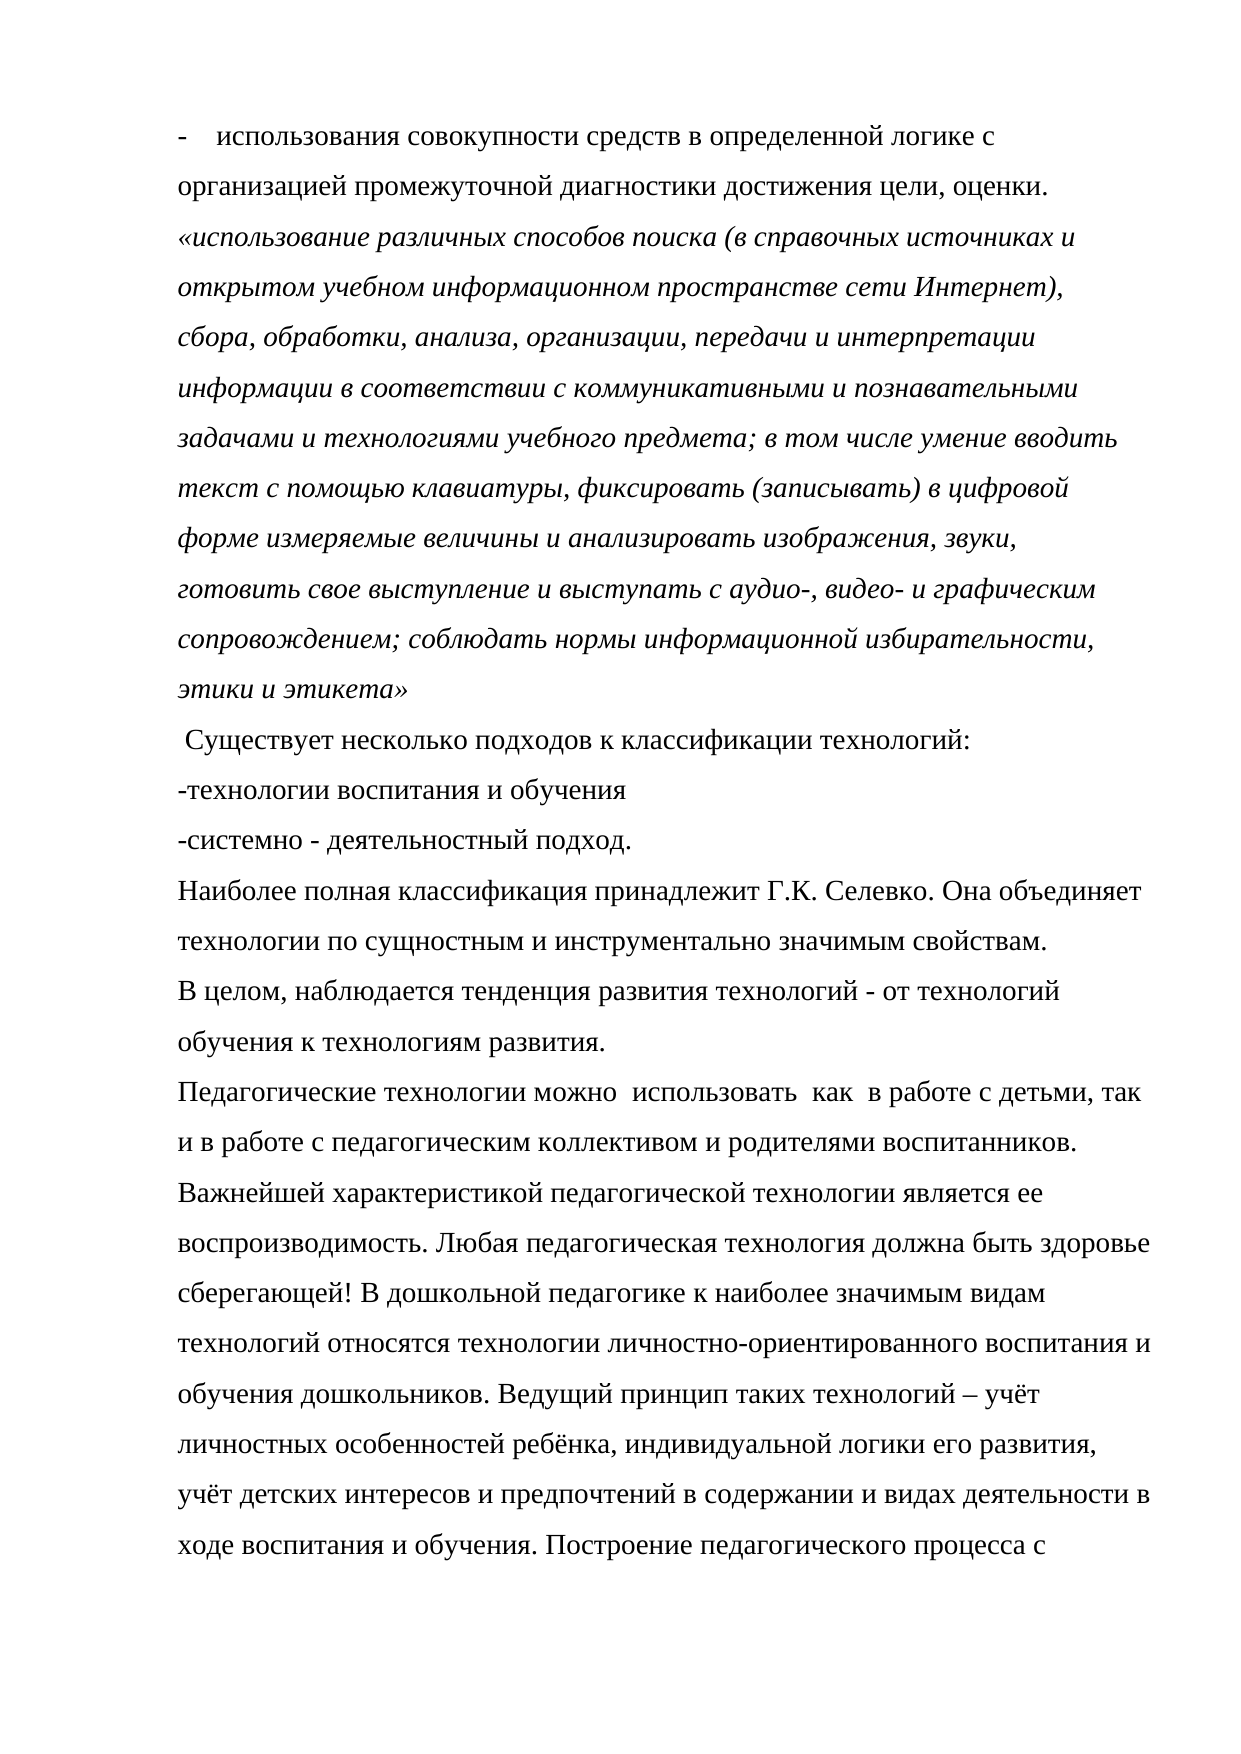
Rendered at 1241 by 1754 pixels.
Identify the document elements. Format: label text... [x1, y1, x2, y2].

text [177, 1175, 1152, 1560]
text - использования совокупности средств в определенной логике с организацией промежуточной диагностики достижения цели, оценки. [177, 118, 1152, 202]
text -технологии воспитания и обучения [177, 772, 1152, 806]
text «использование различных способов поиска (в справочных источниках и открытом учебном информационном пространстве сети Интернет), сбора, обработки, анализа, организации, передачи и интерпретации информации в соответствии с коммуникативными и познавательными задачами и технологиями учебного предмета; в том числе умение вводить текст с помощью клавиатуры, фиксировать (записывать) в цифровой форме измеряемые величины и анализировать изображения, звуки, готовить свое выступление и выступать с аудио-, видео- и графическим сопровождением; соблюдать нормы информационной избирательности, этики и этикета» [177, 219, 1152, 705]
text Наиболее полная классификация принадлежит Г.К. Селевко. Она объединяет технологии по сущностным и инструментально значимым свойствам. [177, 873, 1152, 957]
text Педагогические технологии можно использовать как в работе с детьми, так и в работе с педагогическим коллективом и родителями воспитанников. [177, 1074, 1152, 1158]
text -системно - деятельностный подход. [177, 822, 1152, 856]
text Существует несколько подходов к классификации технологий: [177, 722, 1152, 755]
text В целом, наблюдается тенденция развития технологий - от технологий обучения к технологиям развития. [177, 973, 1152, 1057]
